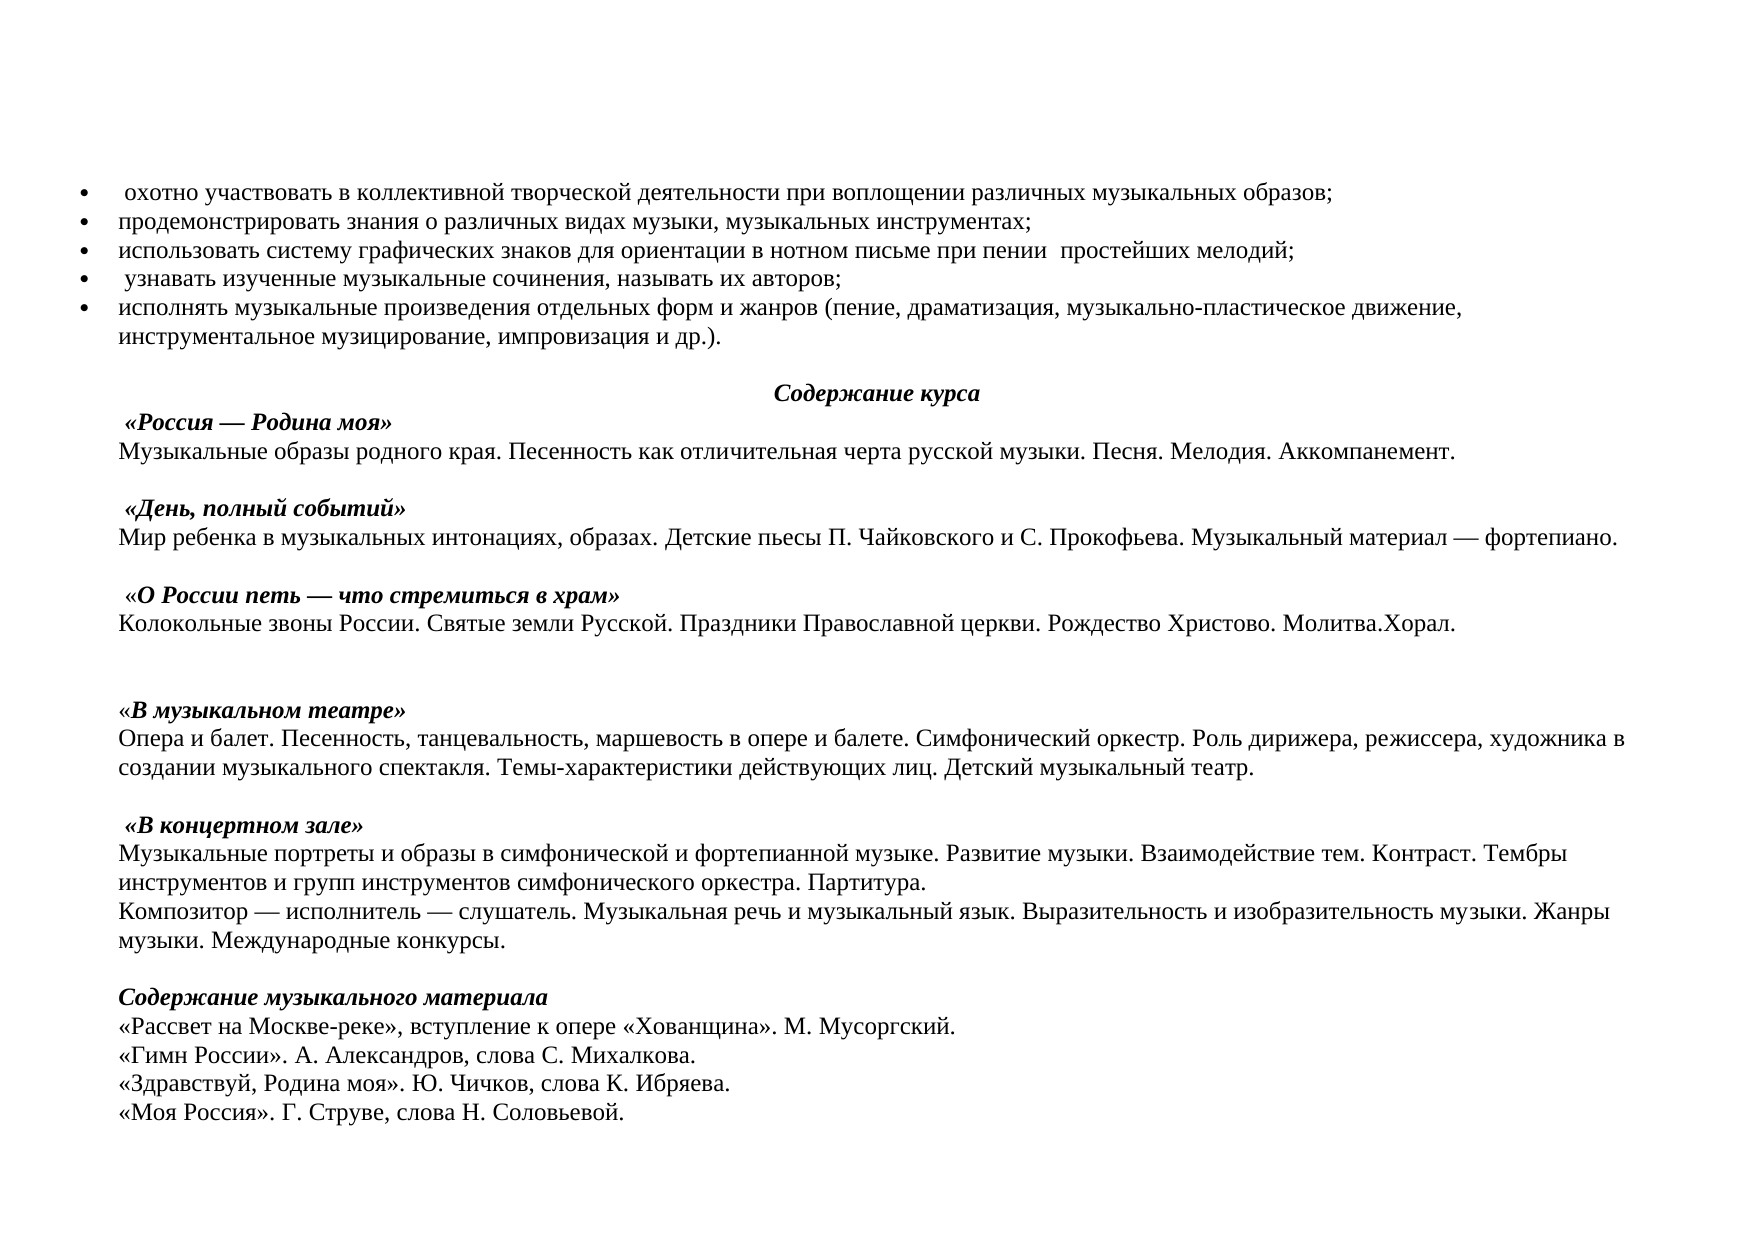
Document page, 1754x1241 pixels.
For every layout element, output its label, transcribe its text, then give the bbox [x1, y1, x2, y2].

text «О России петь — что стремиться в храм» [118, 580, 1636, 608]
text «В музыкальном театре» [118, 695, 1636, 723]
text Музыкальные образы родного края. Песенность как отличительная черта русской музыки. Песня. Мелодия. Аккомпанемент. [118, 436, 1636, 465]
text «День, полный событий» [118, 493, 1636, 522]
text «В концертном зале» [118, 810, 1636, 838]
list продемонстрировать знания о различных видах музыки, музыкальных инструментах; [81, 206, 1636, 235]
list исполнять музыкальные произведения отдельных форм и жанров (пение, драматизация, музыкально-пластическое движение, инструментальное музицирование, импровизация и др.). [81, 292, 1636, 350]
text Содержание музыкального материала [118, 982, 1636, 1011]
text Содержание курса [118, 378, 1636, 407]
list узнавать изученные музыкальные сочинения, называть их авторов; [81, 263, 1636, 292]
text Музыкальные портреты и образы в симфонической и фортепианной музыке. Развитие музыки. Взаимодействие тем. Контраст. Тембры инструментов и групп инструментов симфонического оркестра. Партитура. [118, 838, 1636, 896]
text Мир ребенка в музыкальных интонациях, образах. Детские пьесы П. Чайковского и С. Прокофьева. Музыкальный материал — фортепиано. [118, 522, 1636, 551]
text «Россия — Родина моя» [118, 407, 1636, 436]
list охотно участвовать в коллективной творческой деятельности при воплощении различных музыкальных образов; [81, 177, 1636, 206]
text Композитор — исполнитель — слушатель. Музыкальная речь и музыкальный язык. Выразительность и изобразительность музыки. Жанры музыки. Международные конкурсы. [118, 896, 1636, 953]
text «Рассвет на Москве-реке», вступление к опере «Хованщина». М. Мусоргский. «Гимн России». А. Александров, слова С. Михалкова. «Здравствуй, Родина моя». Ю. Чичков, слова К. Ибряева. «Моя Россия». Г. Струве, слова Н. Соловьевой. [118, 1011, 1636, 1126]
list использовать систему графических знаков для ориентации в нотном письме при пении простейших мелодий; [81, 235, 1636, 263]
text Колокольные звоны России. Святые земли Русской. Праздники Православной церкви. Рождество Христово. Молитва.Хорал. [118, 608, 1636, 637]
text Опера и балет. Песенность, танцевальность, маршевость в опере и балете. Симфонический оркестр. Роль дирижера, режиссера, художника в создании музыкального спектакля. Темы-характеристики действующих лиц. Детский музыкальный театр. [118, 723, 1636, 781]
